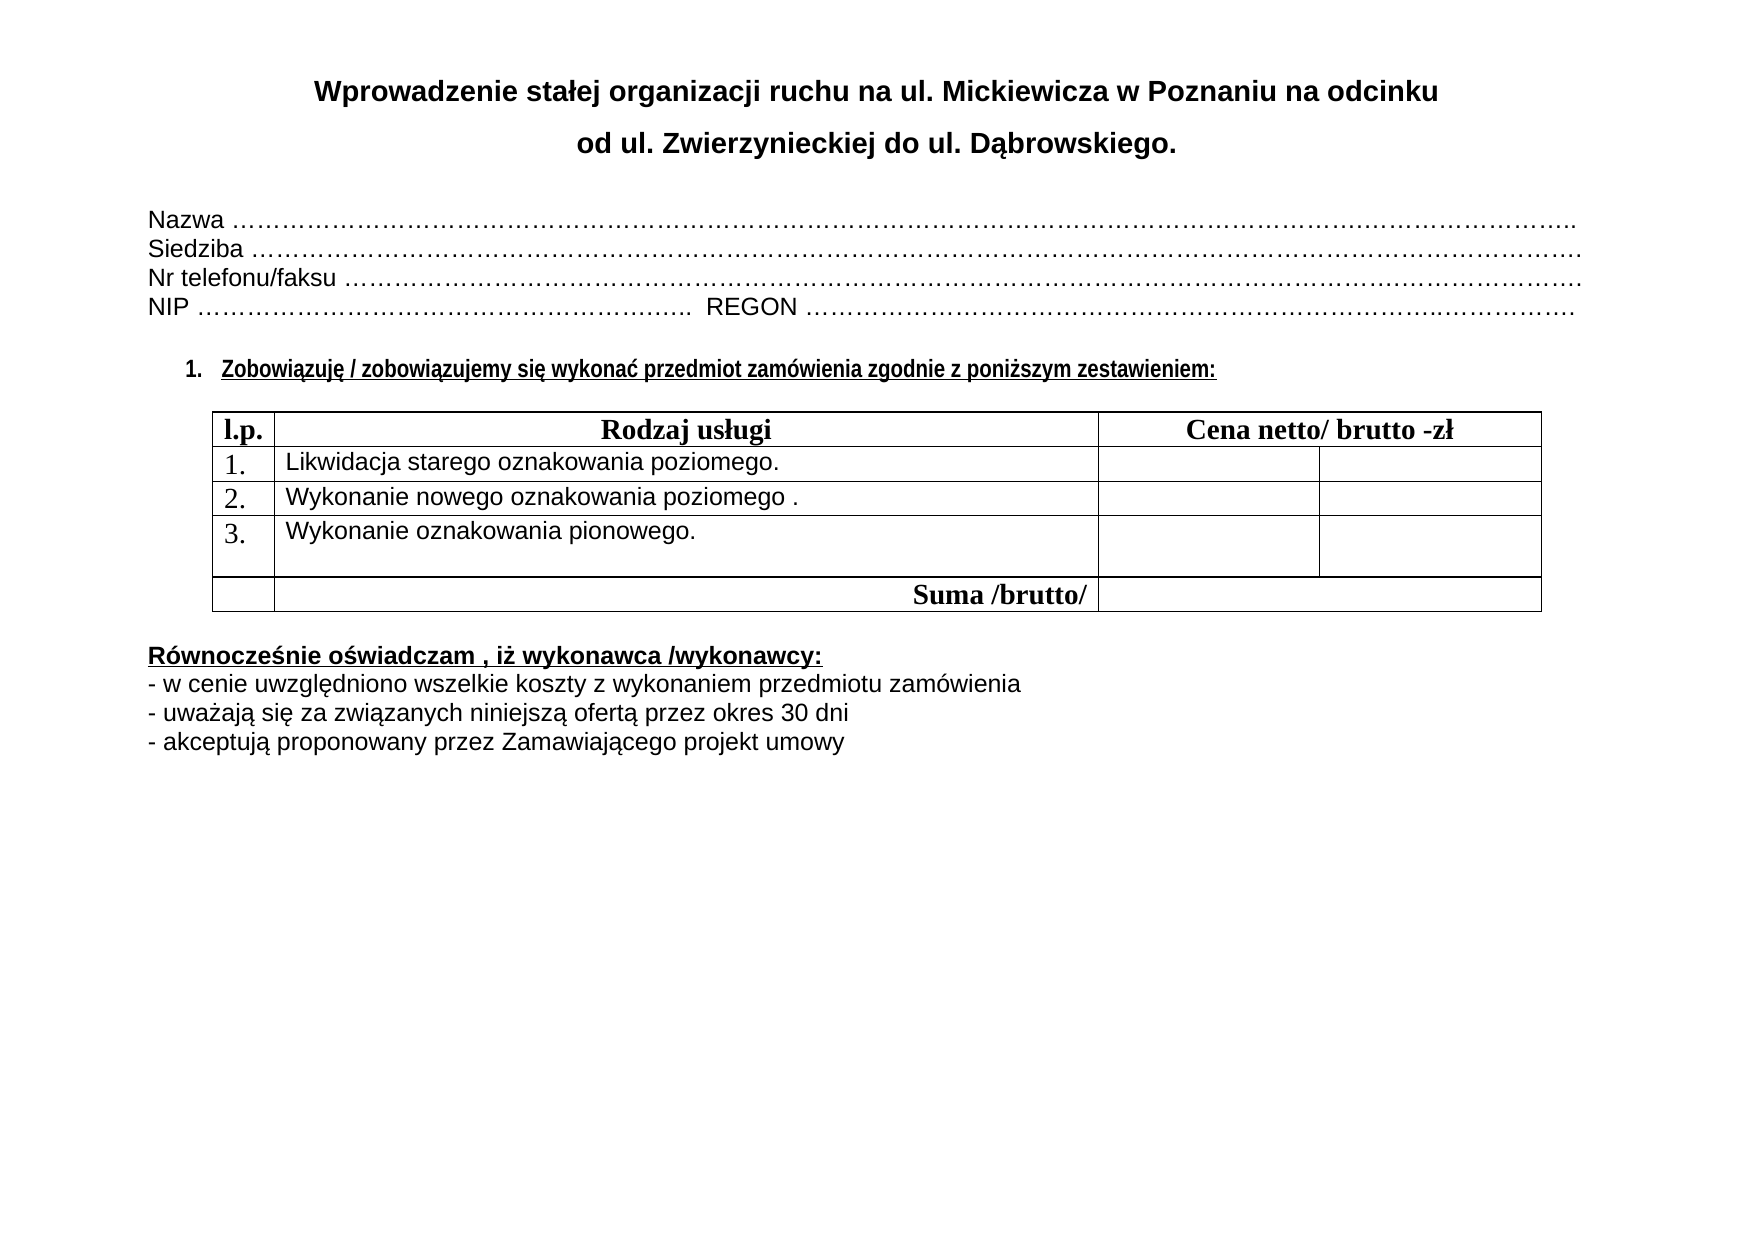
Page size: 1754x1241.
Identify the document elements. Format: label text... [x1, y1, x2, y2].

text Siedziba ……………………………………………………………………………………………………………………………………………. [148, 234, 1606, 263]
table_cell 1. [213, 447, 274, 481]
table_cell [1099, 516, 1319, 576]
table_cell [1099, 578, 1541, 611]
table_cell 3. [213, 516, 274, 576]
table_cell [1320, 447, 1541, 481]
table_cell [213, 578, 274, 611]
list Zobowiązuję / zobowiązujemy się wykonać przedmiot zamówienia zgodnie z poniższym zestawieniem: [185, 354, 1599, 383]
table_header l.p. [213, 413, 274, 446]
table_cell 2. [213, 482, 274, 515]
table_header Cena netto/ brutto -zł [1099, 413, 1541, 446]
table_cell [1099, 482, 1319, 515]
table_cell Wykonanie oznakowania pionowego. [275, 516, 1098, 576]
text - akceptują proponowany przez Zamawiającego projekt umowy [148, 727, 1606, 756]
table_cell Wykonanie nowego oznakowania poziomego . [275, 482, 1098, 515]
table_cell [1099, 447, 1319, 481]
text - uważają się za związanych niniejszą ofertą przez okres 30 dni [148, 698, 1606, 727]
table_header Rodzaj usługi [275, 413, 1098, 446]
text - w cenie uwzględniono wszelkie koszty z wykonaniem przedmiotu zamówienia [148, 669, 1606, 698]
text Równocześnie oświadczam , iż wykonawca /wykonawcy: [148, 641, 1606, 669]
text NIP ……………………………………………….….. REGON …………………………………………………………………..……………. [148, 292, 1606, 321]
table_cell [1320, 482, 1541, 515]
text Nr telefonu/faksu ……………………………………………………………………………………………………………….…………………. [148, 263, 1606, 292]
table_cell Likwidacja starego oznakowania poziomego. [275, 447, 1098, 481]
table_cell [1320, 516, 1541, 576]
table_cell Suma /brutto/ [275, 578, 1098, 611]
text Nazwa ……………………………………………………………………………………………………………………….…………………….. [148, 206, 1606, 234]
